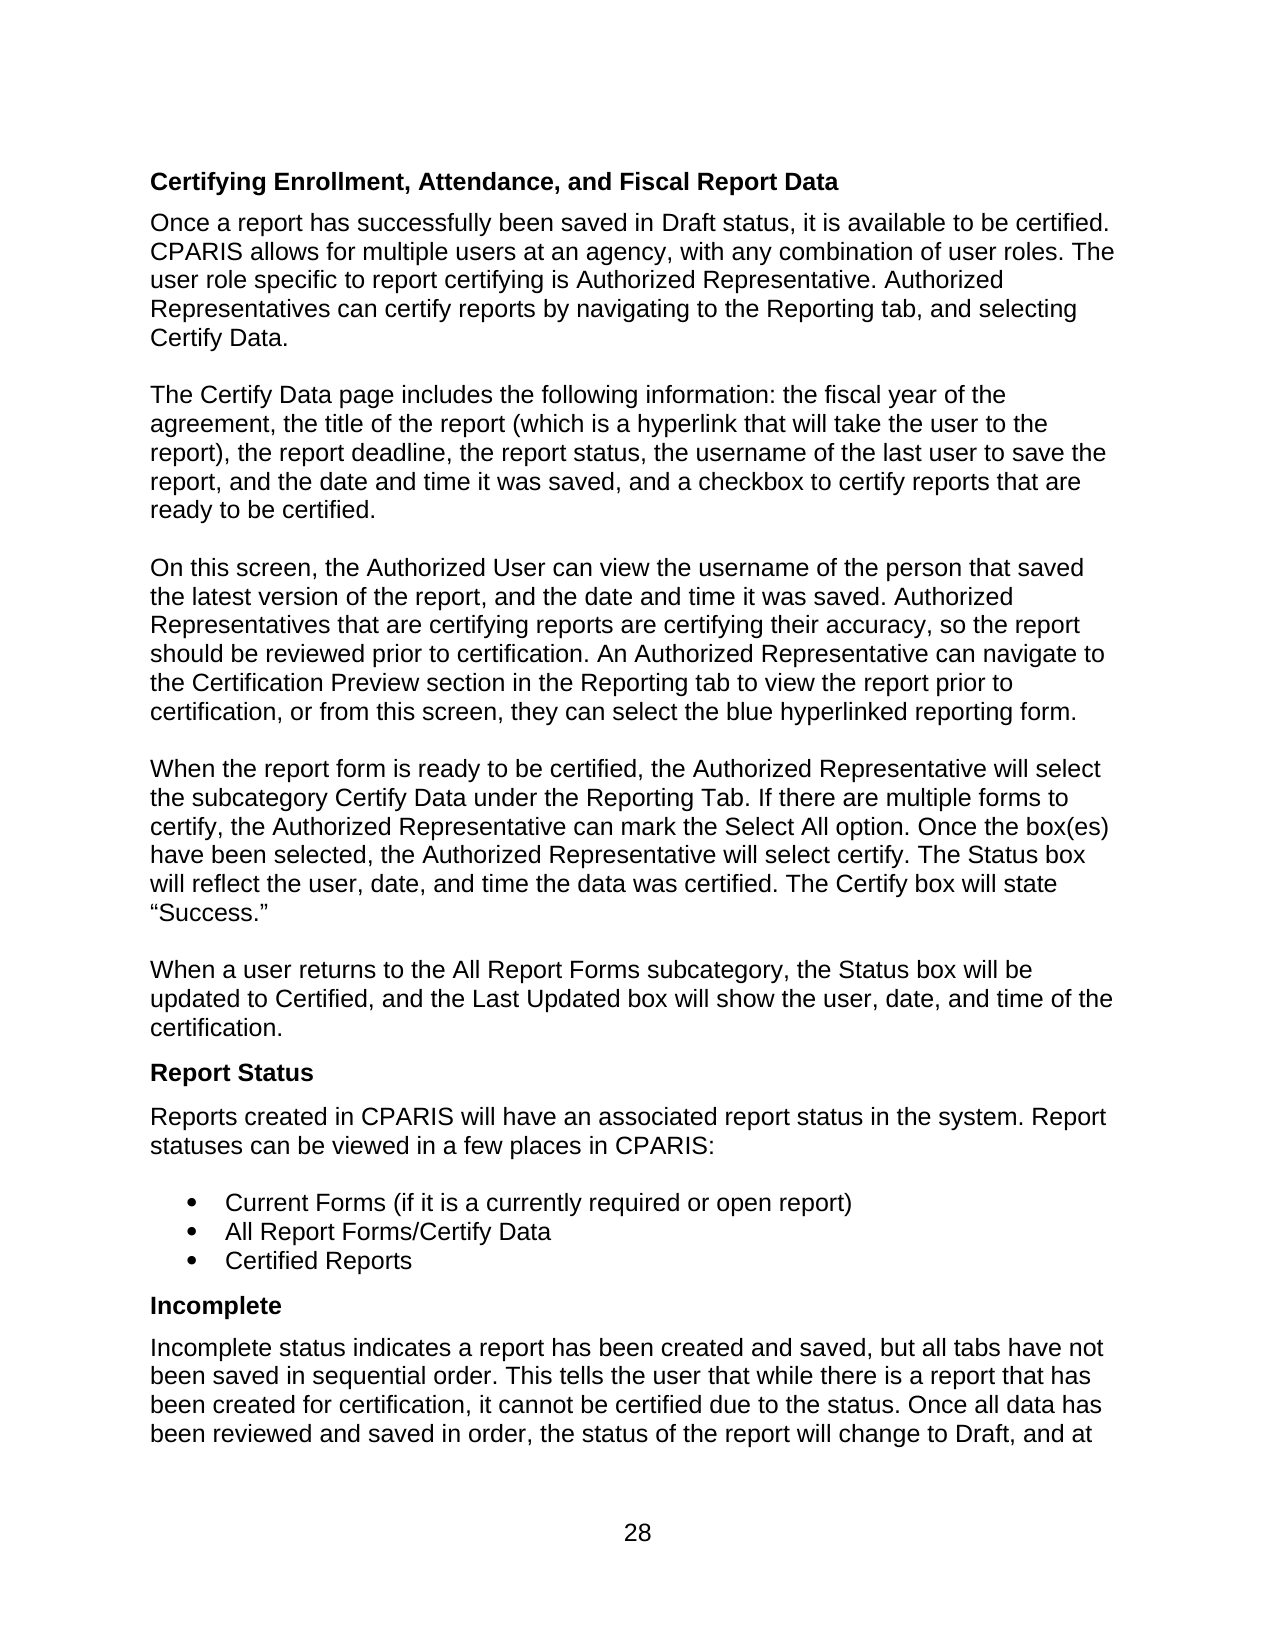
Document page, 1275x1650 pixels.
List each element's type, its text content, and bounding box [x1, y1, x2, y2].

list All Report Forms/Certify Data [187, 1217, 1125, 1246]
text When a user returns to the All Report Forms subcategory, the Status box will be updated to Certified, and the Last Updated box will show the user, date, and time of the certification. [150, 955, 1125, 1042]
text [150, 1333, 1125, 1448]
text Reports created in CPARIS will have an associated report status in the system. Report statuses can be viewed in a few places in CPARIS: [150, 1102, 1125, 1159]
list Certified Reports [187, 1246, 1125, 1275]
text Once a report has successfully been saved in Draft status, it is available to be certified. CPARIS allows for multiple users at an agency, with any combination of user roles. The user role specific to report certifying is Authorized Representative. Authorized Representatives can certify reports by navigating to the Reporting tab, and selecting Certify Data. [150, 208, 1125, 352]
subtitle Report Status [150, 1058, 1125, 1087]
subtitle Incomplete [150, 1291, 1125, 1320]
text The Certify Data page includes the following information: the fiscal year of the agreement, the title of the report (which is a hyperlink that will take the user to the report), the report deadline, the report status, the username of the last user to save the report, and the date and time it was saved, and a checkbox to certify reports that are ready to be certified. [150, 380, 1125, 524]
list Current Forms (if it is a currently required or open report) [187, 1188, 1125, 1217]
subtitle Certifying Enrollment, Attendance, and Fiscal Report Data [150, 167, 1125, 195]
text When the report form is ready to be certified, the Authorized Representative will select the subcategory Certify Data under the Reporting Tab. If there are multiple forms to certify, the Authorized Representative can mark the Select All option. Once the box(es) have been selected, the Authorized Representative will select certify. The Status box will reflect the user, date, and time the data was certified. The Certify box will state “Success.” [150, 754, 1125, 927]
text On this screen, the Authorized User can view the username of the person that saved the latest version of the report, and the date and time it was saved. Authorized Representatives that are certifying reports are certifying their accuracy, so the report should be reviewed prior to certification. An Authorized Representative can navigate to the Certification Preview section in the Reporting tab to view the report prior to certification, or from this screen, they can select the blue hyperlinked reporting form. [150, 553, 1125, 725]
